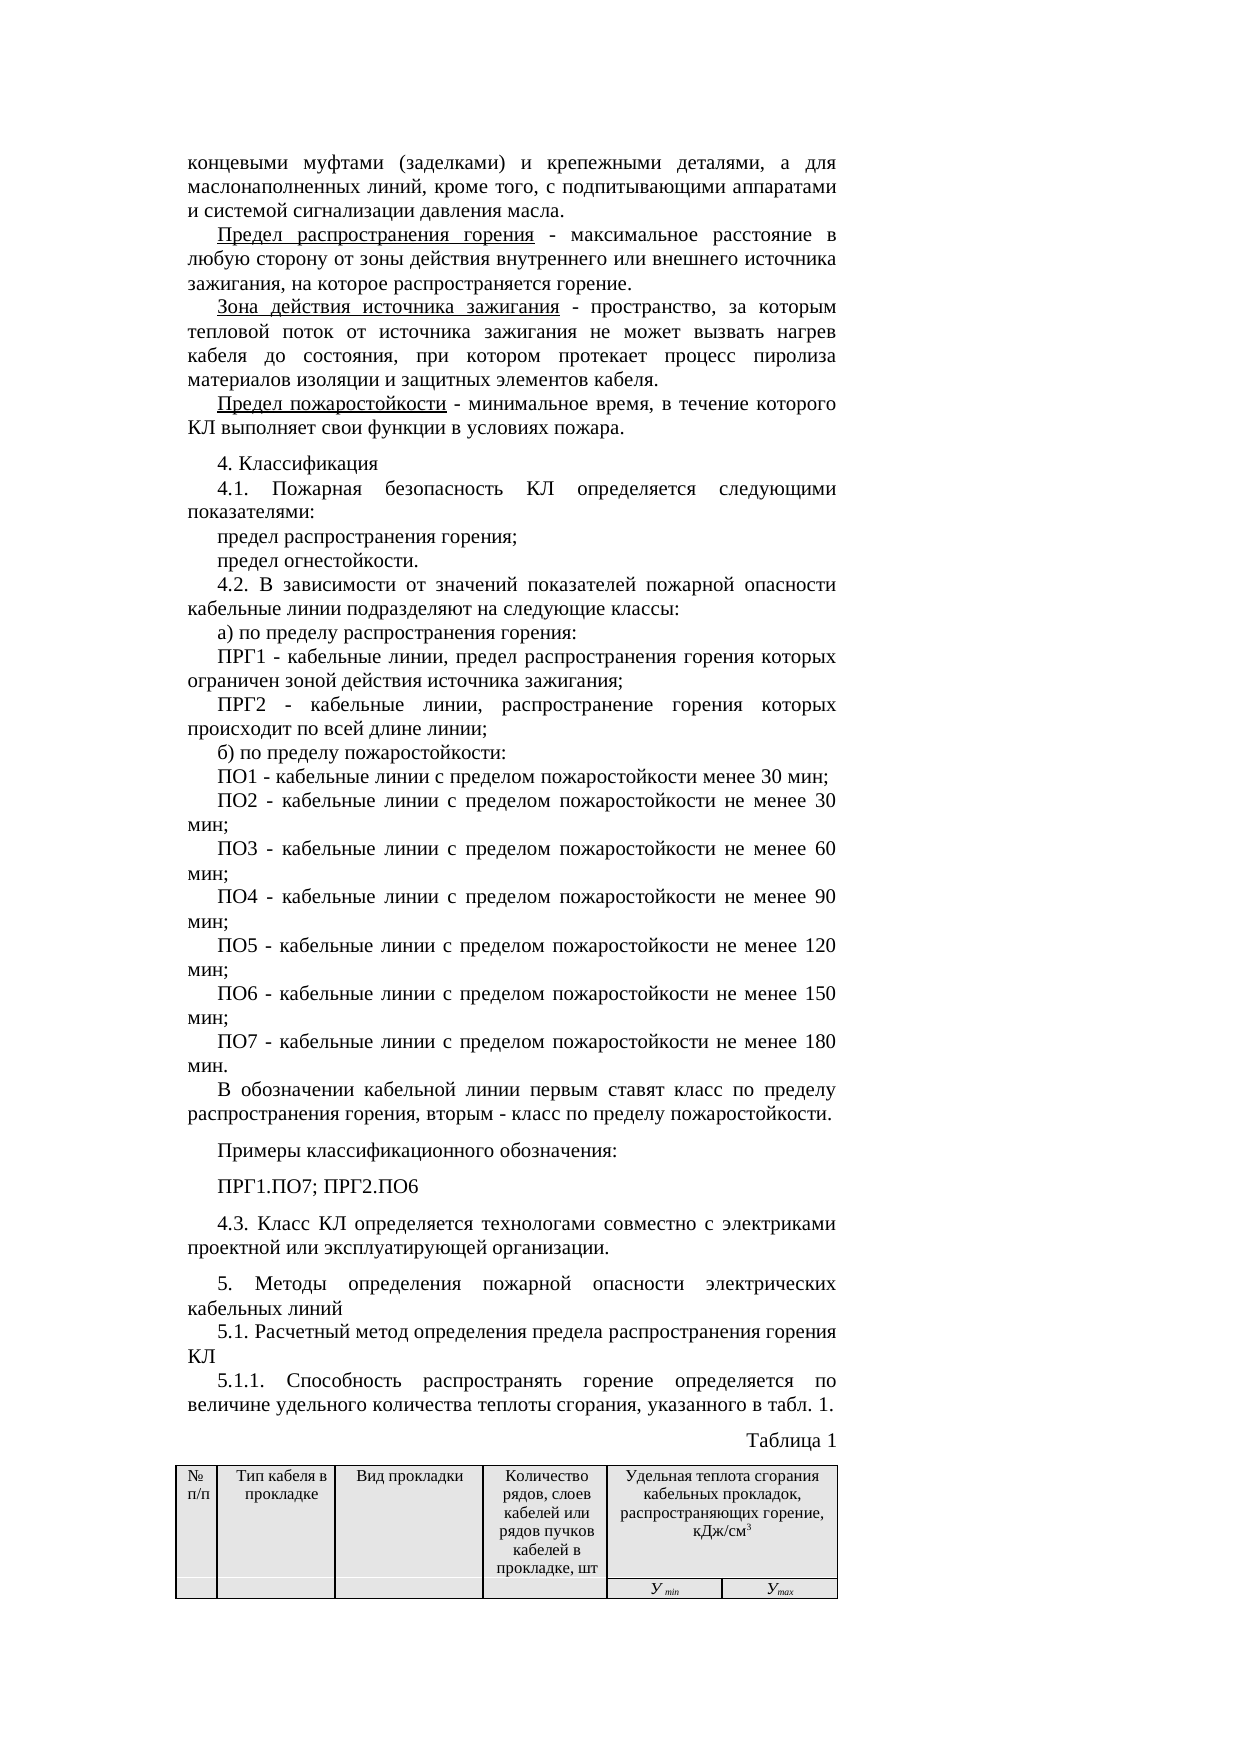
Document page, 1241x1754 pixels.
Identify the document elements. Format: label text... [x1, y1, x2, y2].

table_header Вид прокладки [336, 1466, 482, 1577]
table_cell [484, 1578, 606, 1598]
text Предел распространения горения - максимальное расстояние в любую сторону от зоны действия внутреннего или внешнего источника зажигания, на которое распространяется горение. [187, 222, 837, 294]
table_header № п/п [177, 1466, 216, 1577]
text 4.3. Класс КЛ определяется технологами совместно с электриками проектной или эксплуатирующей организации. [187, 1211, 837, 1259]
text ПО7 - кабельные линии с пределом пожаростойкости не менее 180 мин. [187, 1029, 837, 1077]
text а) по пределу распространения горения: [187, 620, 837, 644]
text ПРГ1 - кабельные линии, предел распространения горения которых ограничен зоной действия источника зажигания; [187, 644, 837, 692]
text Зона действия источника зажигания - пространство, за которым тепловой поток от источника зажигания не может вызвать нагрев кабеля до состояния, при котором протекает процесс пиролиза материалов изоляции и защитных элементов кабеля. [187, 294, 837, 391]
text 4.2. В зависимости от значений показателей пожарной опасности кабельные линии подразделяют на следующие классы: [187, 572, 837, 620]
text В обозначении кабельной линии первым ставят класс по пределу распространения горения, вторым - класс по пределу пожаростойкости. [187, 1077, 837, 1125]
text Предел пожаростойкости - минимальное время, в течение которого КЛ выполняет свои функции в условиях пожара. [187, 391, 837, 439]
table_cell [177, 1578, 216, 1598]
table_cell У min [608, 1579, 721, 1598]
text Таблица 1 [187, 1428, 837, 1452]
table_cell [336, 1578, 482, 1598]
text ПО3 - кабельные линии с пределом пожаростойкости не менее 60 мин; [187, 836, 837, 884]
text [187, 150, 837, 222]
text ПО1 - кабельные линии с пределом пожаростойкости менее 30 мин; [187, 764, 837, 788]
text Примеры классификационного обозначения: [187, 1137, 837, 1162]
text 4. Классификация [187, 451, 837, 475]
text ПО4 - кабельные линии с пределом пожаростойкости не менее 90 мин; [187, 884, 837, 932]
text б) по пределу пожаростойкости: [187, 740, 837, 764]
text ПО5 - кабельные линии с пределом пожаростойкости не менее 120 мин; [187, 932, 837, 981]
text 5. Методы определения пожарной опасности электрических кабельных линий [187, 1271, 837, 1319]
text 4.1. Пожарная безопасность КЛ определяется следующими показателями: [187, 475, 837, 523]
table_cell [218, 1578, 334, 1598]
text 5.1.1. Способность распространять горение определяется по величине удельного количества теплоты сгорания, указанного в табл. 1. [187, 1367, 837, 1416]
table_header Тип кабеля в прокладке [218, 1466, 334, 1577]
table_header Удельная теплота сгорания кабельных прокладок, распространяющих горение, кДж/см3 [608, 1466, 837, 1577]
text 5.1. Расчетный метод определения предела распространения горения КЛ [187, 1319, 837, 1367]
table_header Количество рядов, слоев кабелей или рядов пучков кабелей в прокладке, шт [484, 1466, 606, 1577]
text ПО2 - кабельные линии с пределом пожаростойкости не менее 30 мин; [187, 788, 837, 836]
text ПО6 - кабельные линии с пределом пожаростойкости не менее 150 мин; [187, 981, 837, 1029]
table_cell Уmax [723, 1579, 837, 1598]
text предел огнестойкости. [187, 547, 837, 572]
text предел распространения горения; [187, 523, 837, 547]
text ПРГ2 - кабельные линии, распространение горения которых происходит по всей длине линии; [187, 692, 837, 740]
text ПРГ1.ПО7; ПРГ2.ПО6 [187, 1174, 837, 1198]
